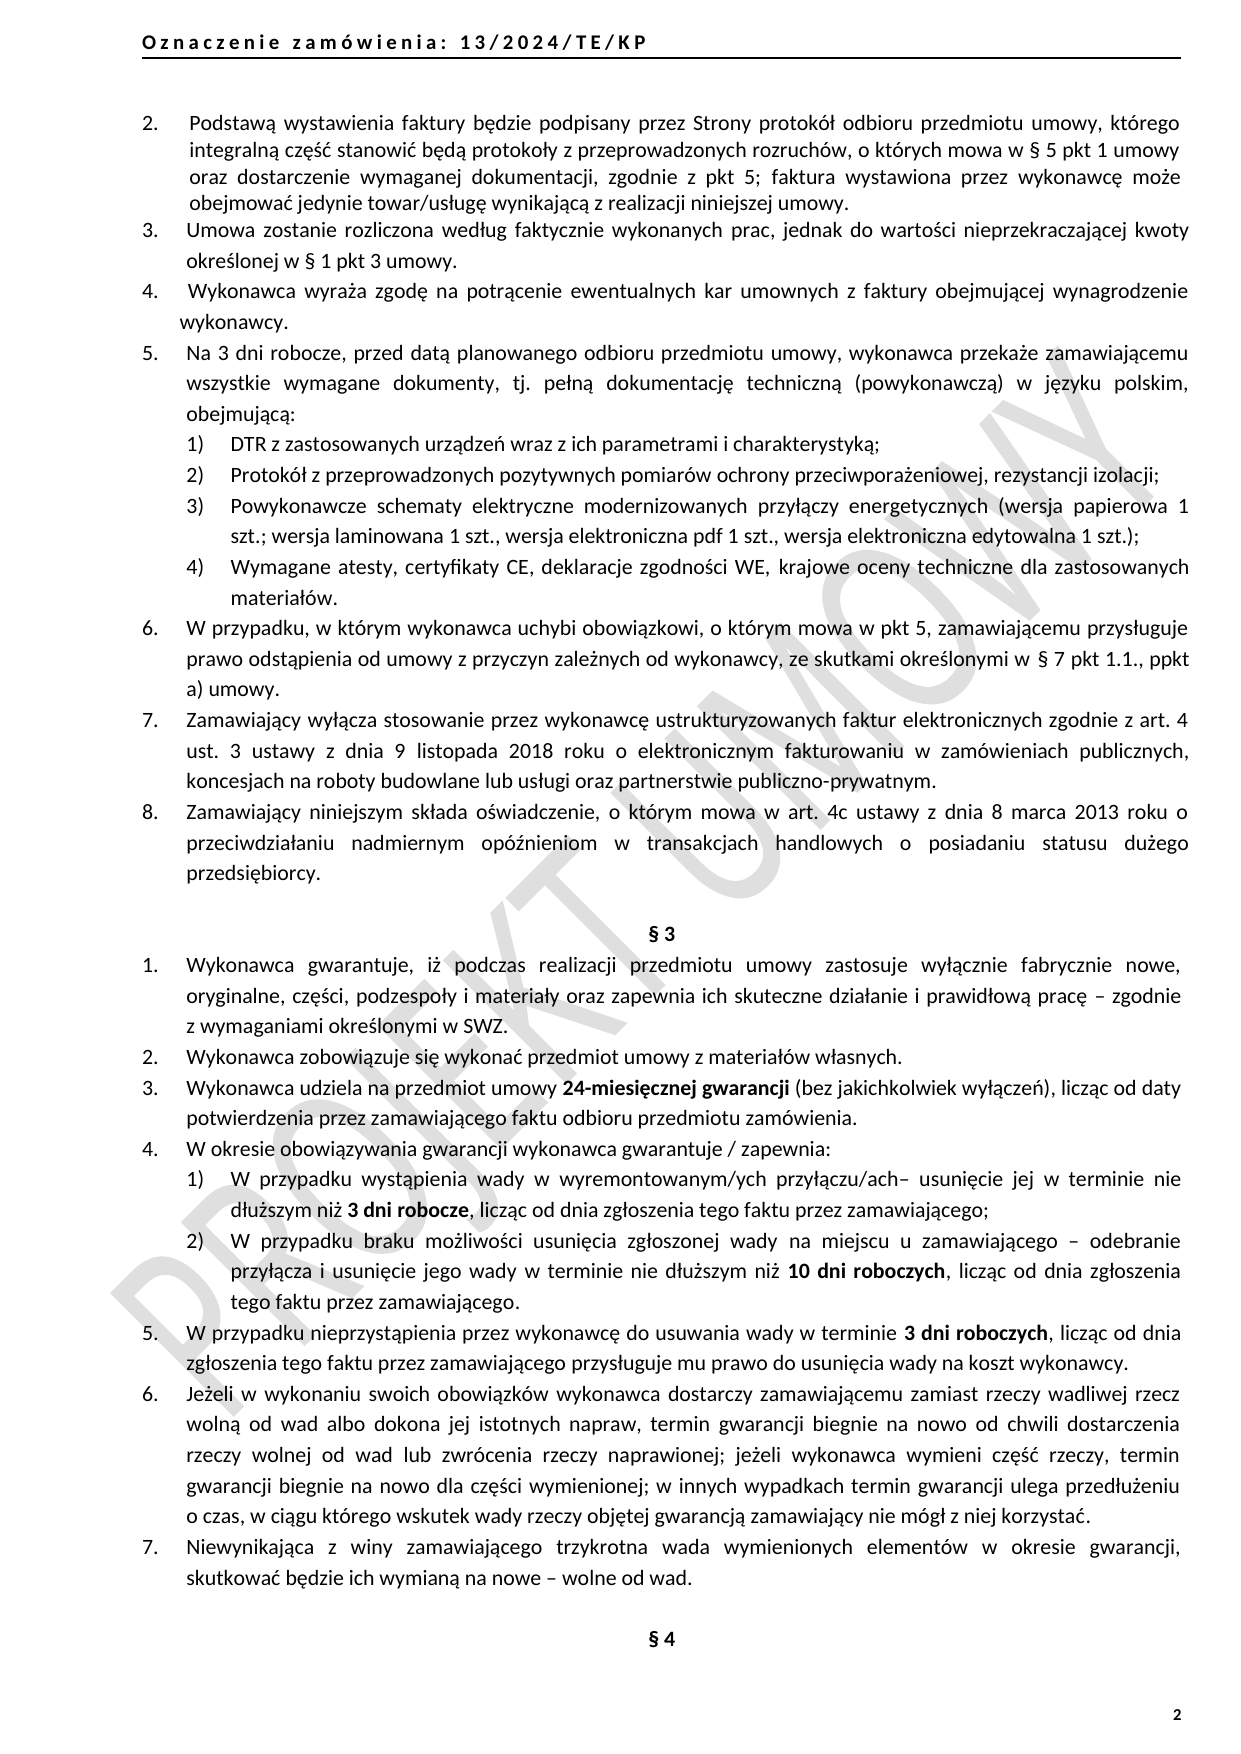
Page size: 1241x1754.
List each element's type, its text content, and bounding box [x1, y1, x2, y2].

list Zamawiający wyłącza stosowanie przez wykonawcę ustrukturyzowanych faktur elektronicznych zgodnie z art. 4 ust. 3 ustawy z dnia 9 listopada 2018 roku o elektronicznym fakturowaniu w zamówieniach publicznych, koncesjach na roboty budowlane lub usługi oraz partnerstwie publiczno-prywatnym. [142, 706, 1190, 794]
list W przypadku braku możliwości usunięcia zgłoszonej wady na miejscu u zamawiającego – odebranie przyłącza i usunięcie jego wady w terminie nie dłuższym niż 10 dni roboczych, licząc od dnia zgłoszenia tego faktu przez zamawiającego. [186, 1227, 1181, 1315]
list DTR z zastosowanych urządzeń wraz z ich parametrami i charakterystyką; [186, 431, 1190, 457]
list W okresie obowiązywania gwarancji wykonawca gwarantuje / zapewnia: [142, 1135, 1181, 1162]
list W przypadku wystąpienia wady w wyremontowanym/ych przyłączu/ach– usunięcie jej w terminie nie dłuższym niż 3 dni robocze, licząc od dnia zgłoszenia tego faktu przez zamawiającego; [186, 1166, 1181, 1223]
list Jeżeli w wykonaniu swoich obowiązków wykonawca dostarczy zamawiającemu zamiast rzeczy wadliwej rzecz wolną od wad albo dokona jej istotnych napraw, termin gwarancji biegnie na nowo od chwili dostarczenia rzeczy wolnej od wad lub zwrócenia rzeczy naprawionej; jeżeli wykonawca wymieni część rzeczy, termin gwarancji biegnie na nowo dla części wymienionej; w innych wypadkach termin gwarancji ulega przedłużeniu o czas, w ciągu którego wskutek wady rzeczy objętej gwarancją zamawiający nie mógł z niej korzystać. [142, 1380, 1181, 1529]
list Wykonawca udziela na przedmiot umowy 24-miesięcznej gwarancji (bez jakichkolwiek wyłączeń), licząc od daty potwierdzenia przez zamawiającego faktu odbioru przedmiotu zamówienia. [142, 1074, 1181, 1131]
list W przypadku, w którym wykonawca uchybi obowiązkowi, o którym mowa w pkt 5, zamawiającemu przysługuje prawo odstąpienia od umowy z przyczyn zależnych od wykonawcy, ze skutkami określonymi w § 7 pkt 1.1., ppkt a) umowy. [142, 614, 1190, 702]
list Protokół z przeprowadzonych pozytywnych pomiarów ochrony przeciwporażeniowej, rezystancji izolacji; [186, 461, 1190, 488]
list Wykonawca gwarantuje, iż podczas realizacji przedmiotu umowy zastosuje wyłącznie fabrycznie nowe, oryginalne, części, podzespoły i materiały oraz zapewnia ich skuteczne działanie i prawidłową pracę – zgodnie z wymaganiami określonymi w SWZ. [142, 951, 1181, 1039]
list Niewynikająca z winy zamawiającego trzykrotna wada wymienionych elementów w okresie gwarancji, skutkować będzie ich wymianą na nowe – wolne od wad. [142, 1533, 1181, 1590]
list Wymagane atesty, certyfikaty CE, deklaracje zgodności WE, krajowe oceny techniczne dla zastosowanych materiałów. [186, 553, 1190, 610]
list Wykonawca wyraża zgodę na potrącenie ewentualnych kar umownych z faktury obejmującej wynagrodzenie wykonawcy. [142, 277, 1190, 335]
list Powykonawcze schematy elektryczne modernizowanych przyłączy energetycznych (wersja papierowa 1 szt.; wersja laminowana 1 szt., wersja elektroniczna pdf 1 szt., wersja elektroniczna edytowalna 1 szt.); [186, 492, 1190, 549]
list Podstawą wystawienia faktury będzie podpisany przez Strony protokół odbioru przedmiotu umowy, którego integralną część stanowić będą protokoły z przeprowadzonych rozruchów, o których mowa w § 5 pkt 1 umowy oraz dostarczenie wymaganej dokumentacji, zgodnie z pkt 5; faktura wystawiona przez wykonawcę może obejmować jedynie towar/usługę wynikającą z realizacji niniejszej umowy. [142, 109, 1181, 216]
list Umowa zostanie rozliczona według faktycznie wykonanych prac, jednak do wartości nieprzekraczającej kwoty określonej w § 1 pkt 3 umowy. [142, 216, 1190, 273]
text § 3 [142, 921, 1181, 947]
list W przypadku nieprzystąpienia przez wykonawcę do usuwania wady w terminie 3 dni roboczych, licząc od dnia zgłoszenia tego faktu przez zamawiającego przysługuje mu prawo do usunięcia wady na koszt wykonawcy. [142, 1319, 1181, 1376]
list Zamawiający niniejszym składa oświadczenie, o którym mowa w art. 4c ustawy z dnia 8 marca 2013 roku o przeciwdziałaniu nadmiernym opóźnieniom w transakcjach handlowych o posiadaniu statusu dużego przedsiębiorcy. [142, 798, 1190, 886]
text § 4 [142, 1625, 1181, 1652]
list Na 3 dni robocze, przed datą planowanego odbioru przedmiotu umowy, wykonawca przekaże zamawiającemu wszystkie wymagane dokumenty, tj. pełną dokumentację techniczną (powykonawczą) w języku polskim, obejmującą: [142, 339, 1190, 427]
list Wykonawca zobowiązuje się wykonać przedmiot umowy z materiałów własnych. [142, 1043, 1181, 1070]
